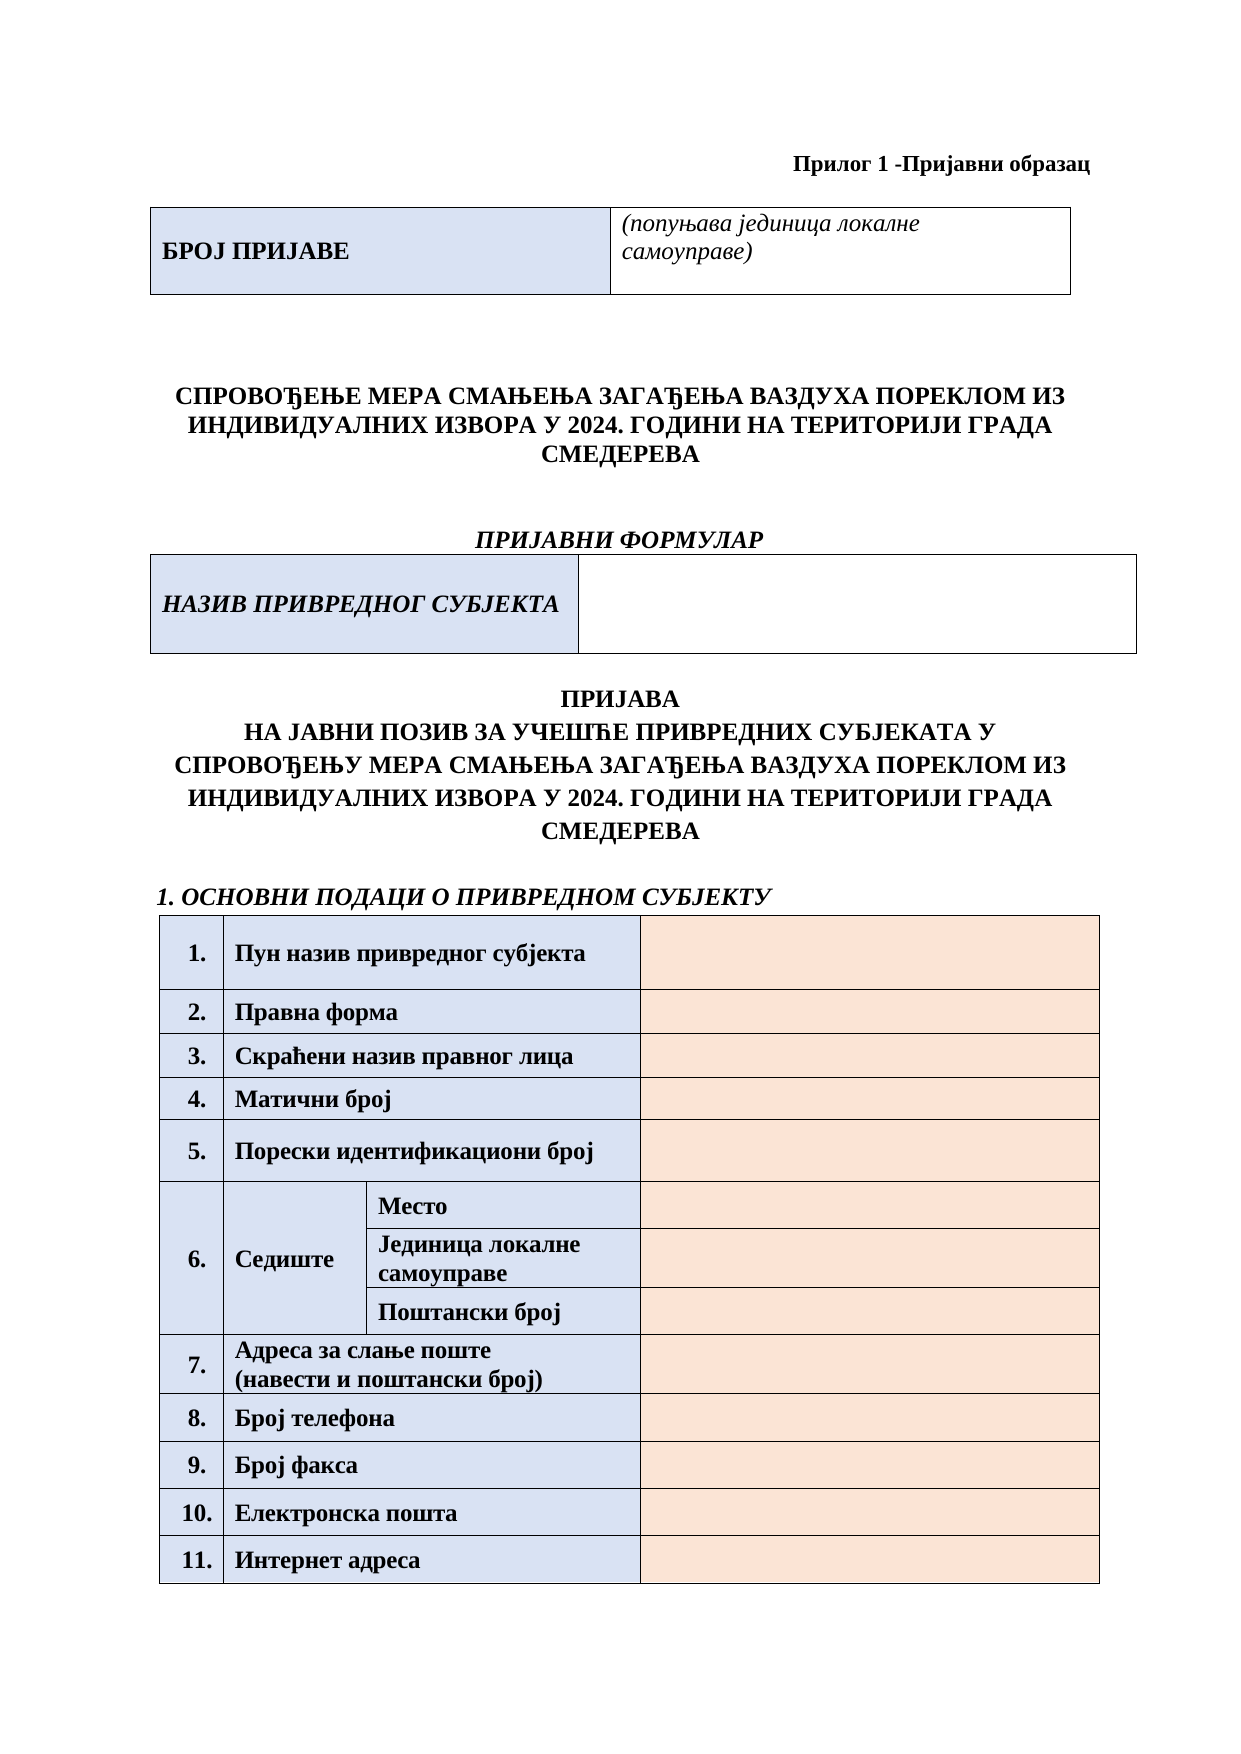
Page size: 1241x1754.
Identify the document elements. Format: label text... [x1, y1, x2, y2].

table_header [641, 916, 1099, 989]
table_cell Матични број [224, 1078, 640, 1119]
table_header Пун назив привредног субјекта [224, 916, 640, 989]
table_cell 3. [160, 1034, 223, 1077]
table_cell [641, 1182, 1099, 1228]
table_cell 8. [160, 1394, 223, 1441]
table_cell [641, 1034, 1099, 1077]
table_cell 2. [160, 990, 223, 1033]
text ПРИЈАВНИ ФОРМУЛАР [150, 525, 1090, 554]
table_cell Поштански број [367, 1288, 640, 1334]
text Прилог 1 -Пријавни образац [150, 150, 1090, 176]
table_header БРОЈ ПРИЈАВЕ [151, 208, 610, 294]
table_header (попуњава јединица локалне самоуправе) [611, 208, 1070, 294]
table_cell Место [367, 1182, 640, 1228]
text ПРИЈАВА [150, 684, 1090, 713]
table_cell [641, 990, 1099, 1033]
table_cell [641, 1288, 1099, 1334]
table_cell [641, 1489, 1099, 1535]
table_cell 4. [160, 1078, 223, 1119]
table_cell Јединица локалне самоуправе [367, 1229, 640, 1287]
table_cell [641, 1078, 1099, 1119]
table_header НАЗИВ ПРИВРЕДНОГ СУБЈЕКТА [151, 555, 578, 653]
table_cell Адреса за слање поште (навести и поштански број) [224, 1335, 640, 1393]
text СПРОВОЂЕЊЕ МЕРА СМАЊЕЊА ЗАГАЂЕЊА ВАЗДУХА ПОРЕКЛОМ ИЗ ИНДИВИДУАЛНИХ ИЗВОРА У 2024. ГОДИНИ НА ТЕРИТОРИЈИ ГРАДА СМЕДЕРЕВА [150, 381, 1090, 467]
table_cell Број телефона [224, 1394, 640, 1441]
table_cell [641, 1229, 1099, 1287]
table_cell [641, 1536, 1099, 1582]
table_cell Број факса [224, 1442, 640, 1488]
table_cell 5. [160, 1120, 223, 1181]
text 1. ОСНОВНИ ПОДАЦИ О ПРИВРЕДНОМ СУБЈЕКТУ [150, 882, 1090, 911]
table_cell 9. [160, 1442, 223, 1488]
table_header [579, 555, 1136, 653]
table_cell Порески идентификациони број [224, 1120, 640, 1181]
table_cell Седиште [224, 1182, 366, 1334]
table_cell Интернет адреса [224, 1536, 640, 1582]
table_cell 10. [160, 1489, 223, 1535]
text НА ЈАВНИ ПОЗИВ ЗА УЧЕШЋЕ ПРИВРЕДНИХ СУБЈЕКАТА У СПРОВОЂЕЊУ МЕРА СМАЊЕЊА ЗАГАЂЕЊА ВАЗДУХА ПОРЕКЛОМ ИЗ ИНДИВИДУАЛНИХ ИЗВОРА У 2024. ГОДИНИ НА ТЕРИТОРИЈИ ГРАДА СМЕДЕРЕВА [150, 717, 1090, 845]
table_cell [641, 1120, 1099, 1181]
table_header 1. [160, 916, 223, 989]
table_cell [641, 1442, 1099, 1488]
table_cell Скраћени назив правног лица [224, 1034, 640, 1077]
table_cell 7. [160, 1335, 223, 1393]
table_cell [641, 1394, 1099, 1441]
table_cell 6. [160, 1182, 223, 1334]
table_cell 11. [160, 1536, 223, 1582]
table_cell Правна форма [224, 990, 640, 1033]
table_cell Електронска пошта [224, 1489, 640, 1535]
table_cell [641, 1335, 1099, 1393]
